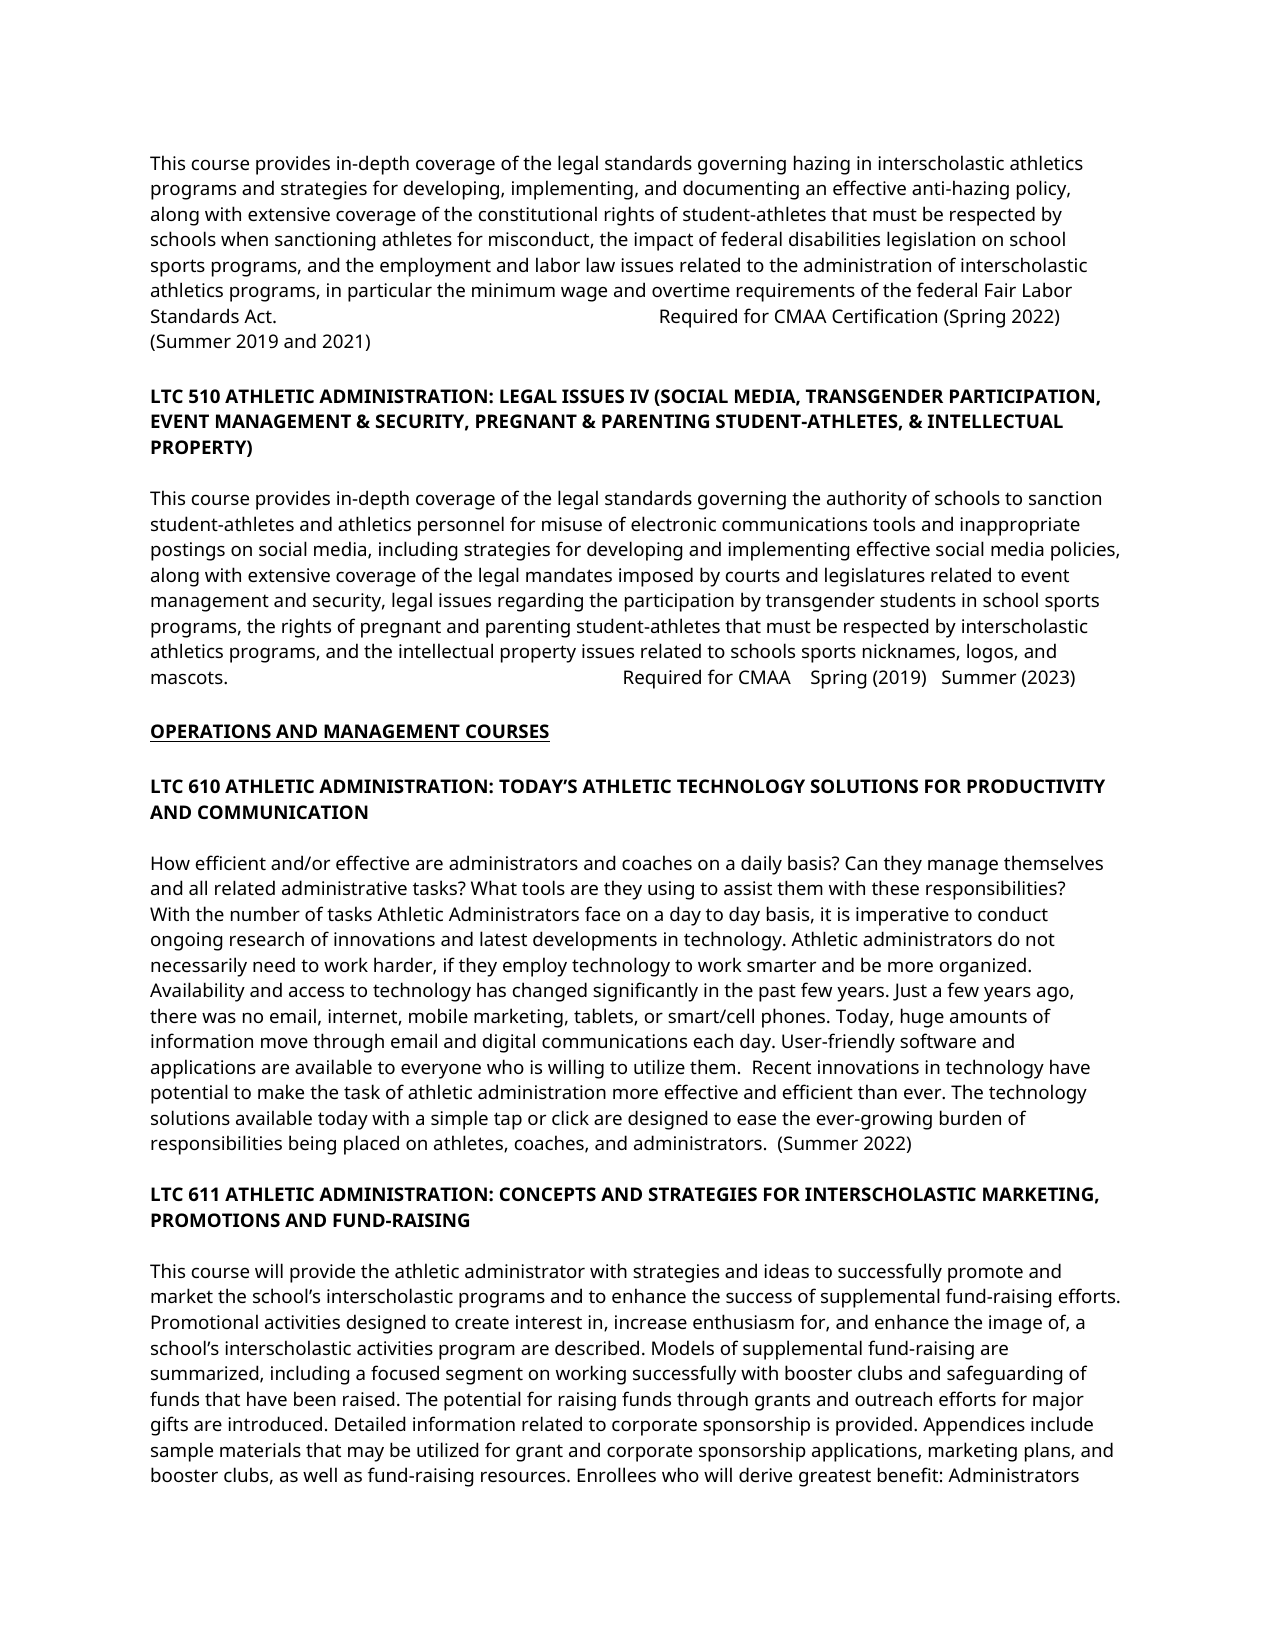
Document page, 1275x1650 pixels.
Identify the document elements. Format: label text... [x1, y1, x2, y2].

text LTC 610 ATHLETIC ADMINISTRATION: TODAY’S ATHLETIC TECHNOLOGY SOLUTIONS FOR PRODUCTIVITY AND COMMUNICATION [150, 773, 1125, 824]
text OPERATIONS AND MANAGEMENT COURSES [150, 719, 1125, 744]
text LTC 510 ATHLETIC ADMINISTRATION: LEGAL ISSUES IV (SOCIAL MEDIA, TRANSGENDER PARTICIPATION, EVENT MANAGEMENT & SECURITY, PREGNANT & PARENTING STUDENT-ATHLETES, & INTELLECTUAL PROPERTY) [150, 383, 1125, 460]
text How efficient and/or effective are administrators and coaches on a daily basis? Can they manage themselves and all related administrative tasks? What tools are they using to assist them with these responsibilities? [150, 850, 1125, 901]
text LTC 611 ATHLETIC ADMINISTRATION: CONCEPTS AND STRATEGIES FOR INTERSCHOLASTIC MARKETING, PROMOTIONS AND FUND-RAISING [150, 1182, 1125, 1233]
text Availability and access to technology has changed significantly in the past few years. Just a few years ago, there was no email, internet, mobile marketing, tablets, or smart/cell phones. Today, huge amounts of information move through email and digital communications each day. User-friendly software and applications are available to everyone who is willing to utilize them. Recent innovations in technology have potential to make the task of athletic administration more effective and efficient than ever. The technology solutions available today with a simple tap or click are designed to ease the ever-growing burden of responsibilities being placed on athletes, coaches, and administrators. (Summer 2022) [150, 978, 1125, 1156]
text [150, 1258, 1125, 1488]
text This course provides in-depth coverage of the legal standards governing hazing in interscholastic athletics programs and strategies for developing, implementing, and documenting an effective anti-hazing policy, along with extensive coverage of the constitutional rights of student-athletes that must be respected by schools when sanctioning athletes for misconduct, the impact of federal disabilities legislation on school sports programs, and the employment and labor law issues related to the administration of interscholastic athletics programs, in particular the minimum wage and overtime requirements of the federal Fair Labor Standards Act. Required for CMAA Certification (Spring 2022) (Summer 2019 and 2021) [371, 150, 1125, 354]
text This course provides in-depth coverage of the legal standards governing the authority of schools to sanction student-athletes and athletics personnel for misuse of electronic communications tools and inappropriate postings on social media, including strategies for developing and implementing effective social media policies, along with extensive coverage of the legal mandates imposed by courts and legislatures related to event management and security, legal issues regarding the participation by transgender students in school sports programs, the rights of pregnant and parenting student-athletes that must be respected by interscholastic athletics programs, and the intellectual property issues related to schools sports nicknames, logos, and mascots. Required for CMAA Spring (2019) Summer (2023) [150, 485, 1125, 689]
text With the number of tasks Athletic Administrators face on a day to day basis, it is imperative to conduct ongoing research of innovations and latest developments in technology. Athletic administrators do not necessarily need to work harder, if they employ technology to work smarter and be more organized. [150, 901, 1125, 978]
